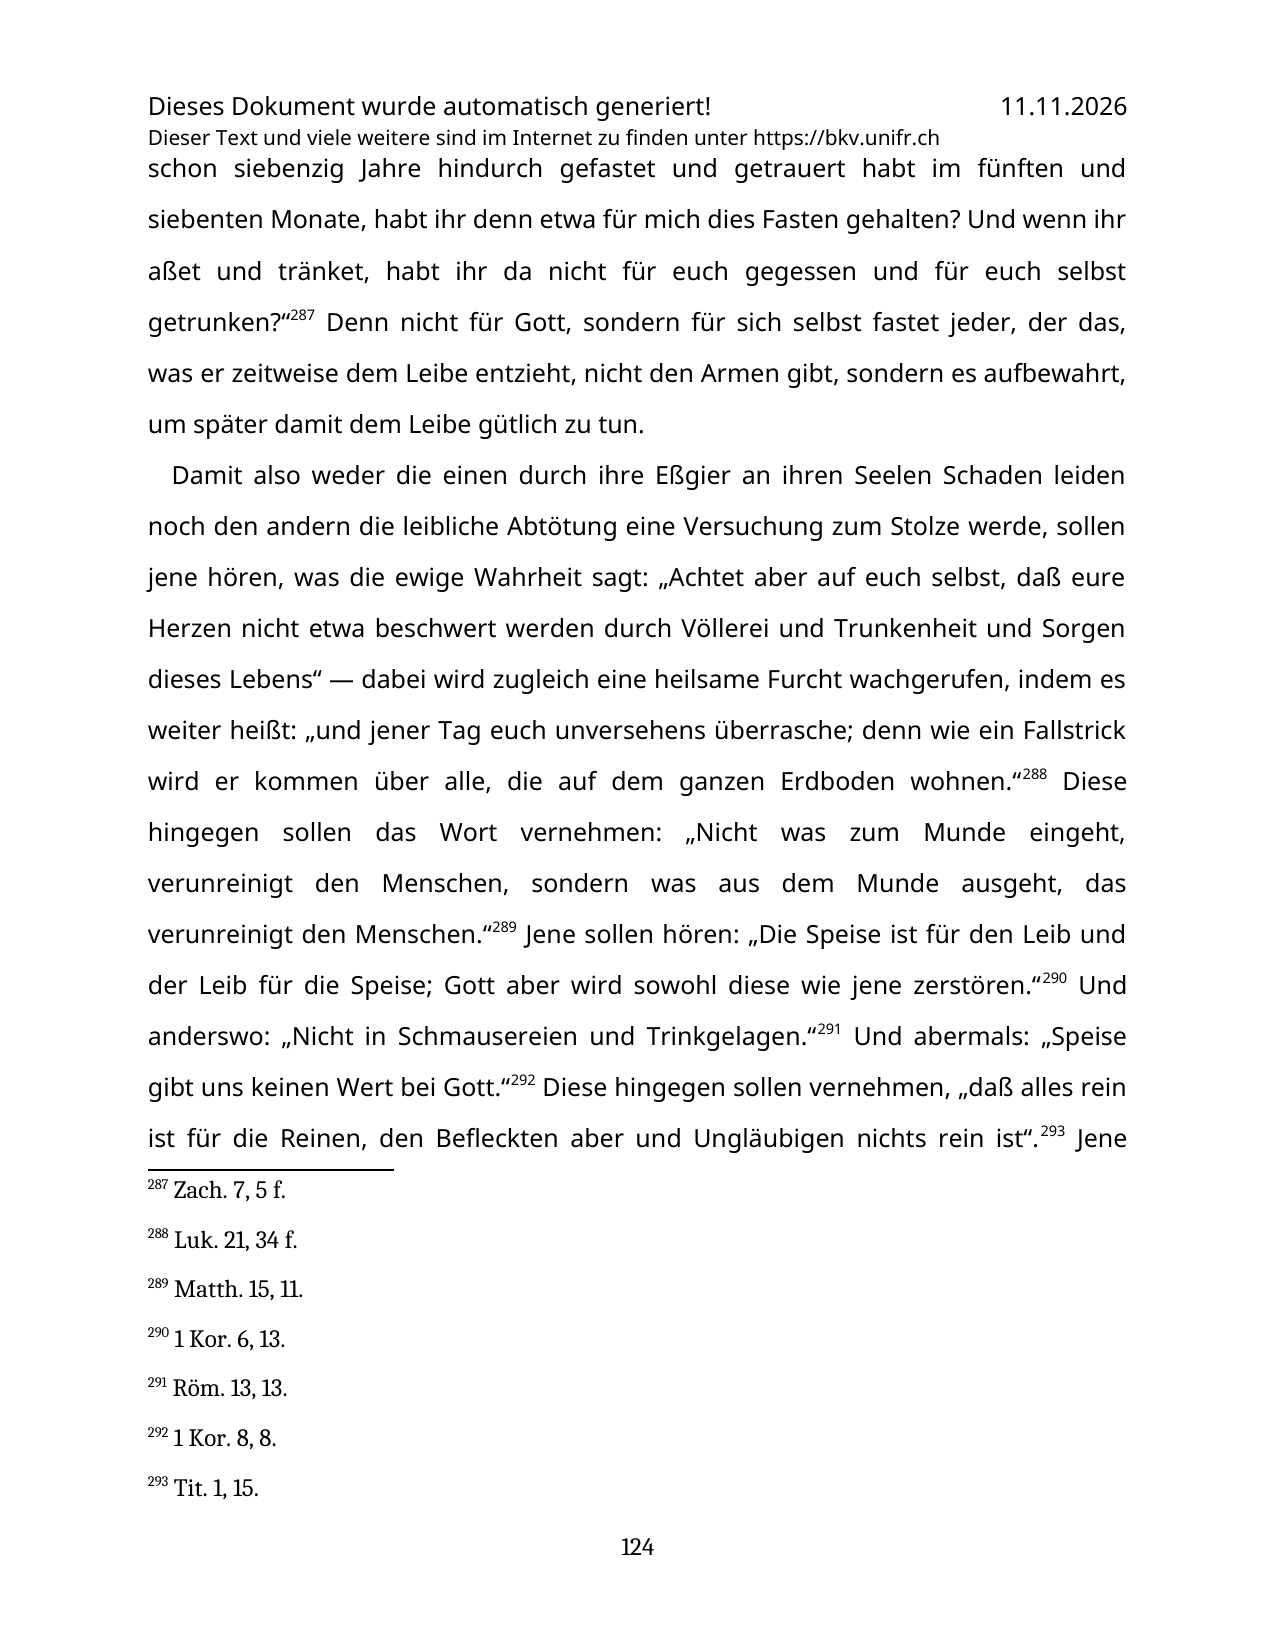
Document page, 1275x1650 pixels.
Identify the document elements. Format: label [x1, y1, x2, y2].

text [148, 151, 1127, 440]
text [148, 457, 1127, 1155]
